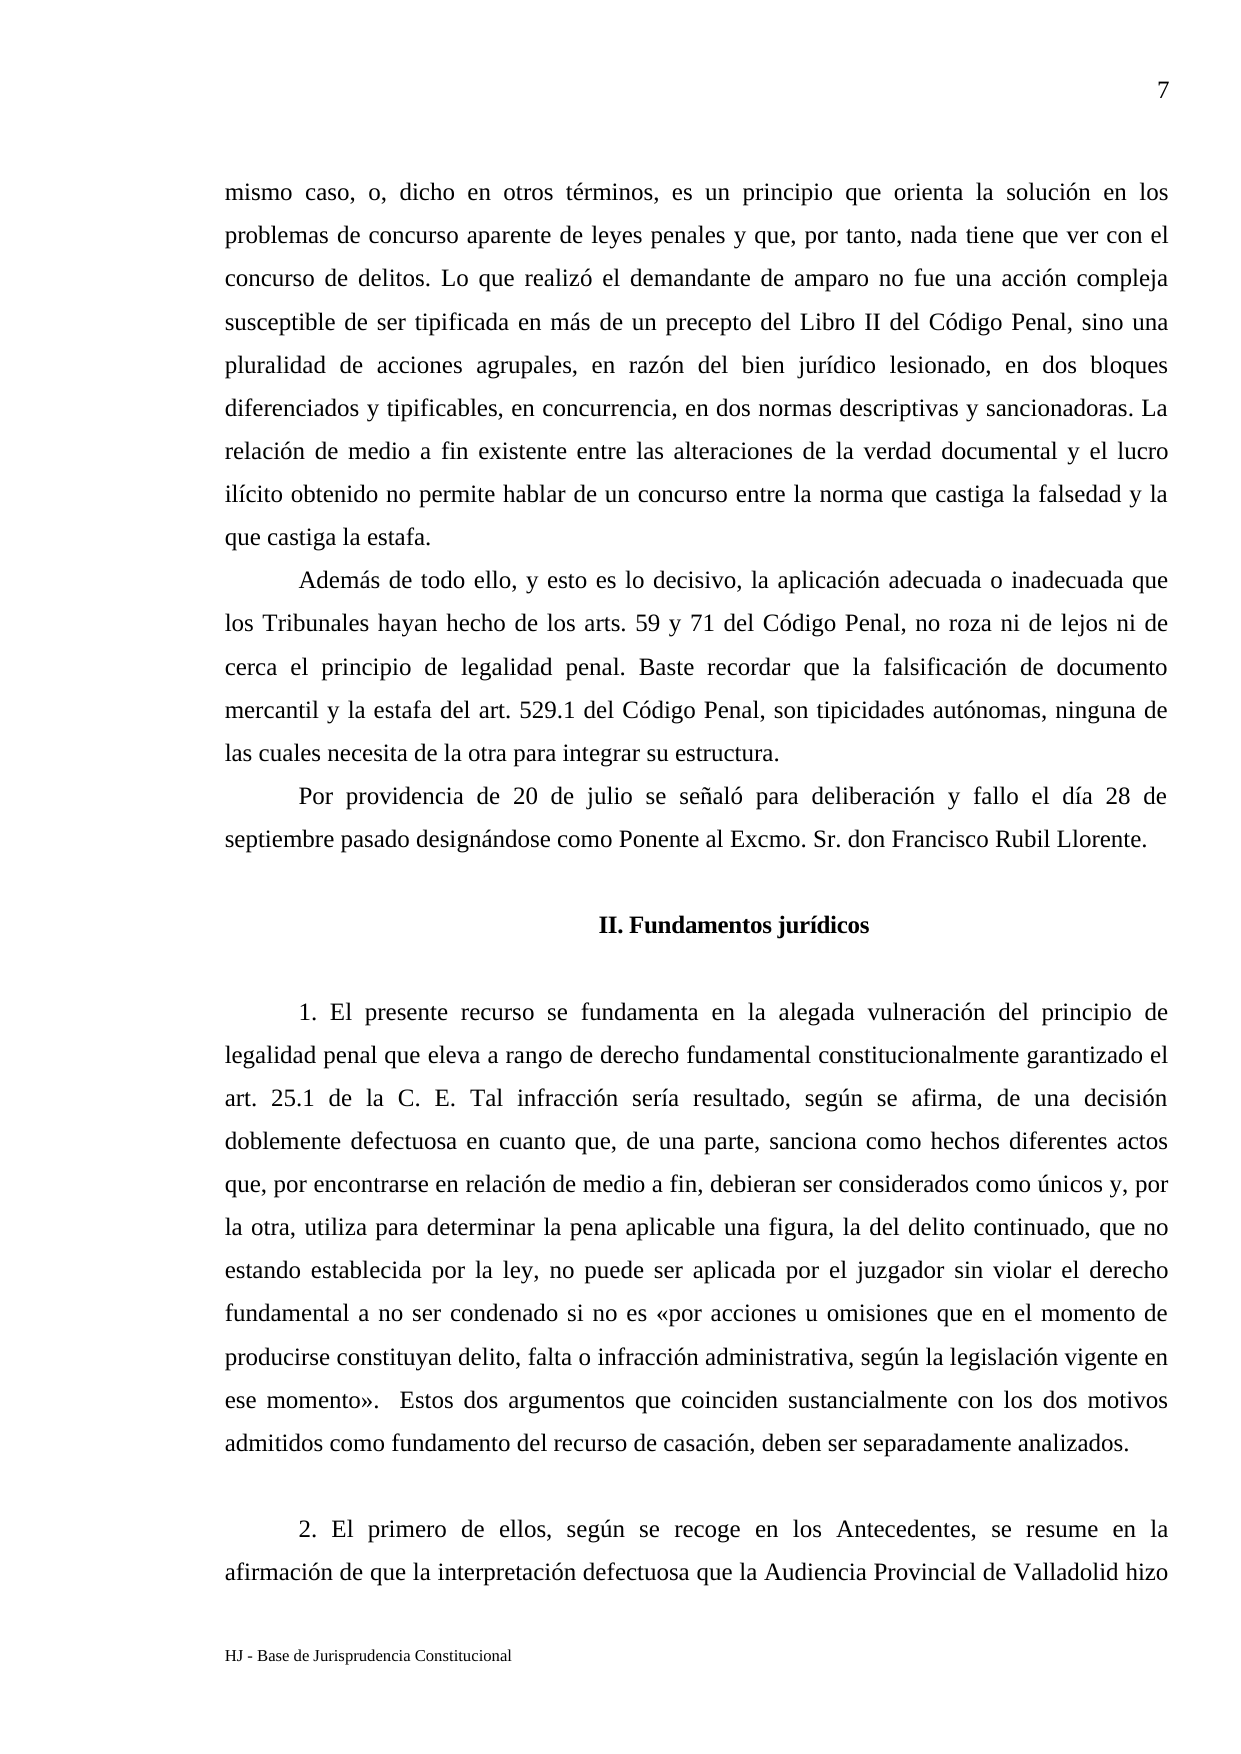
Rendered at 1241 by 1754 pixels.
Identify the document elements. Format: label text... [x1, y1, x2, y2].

subtitle II. Fundamentos jurídicos [224, 910, 1169, 939]
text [224, 1514, 1169, 1586]
text Además de todo ello, y esto es lo decisivo, la aplicación adecuada o inadecuada que los Tribunales hayan hecho de los arts. 59 y 71 del Código Penal, no roza ni de lejos ni de cerca el principio de legalidad penal. Baste recordar que la falsificación de documento mercantil y la estafa del art. 529.1 del Código Penal, son tipicidades autónomas, ninguna de las cuales necesita de la otra para integrar su estructura. [224, 565, 1169, 767]
text Por providencia de 20 de julio se señaló para deliberación y fallo el día 28 de septiembre pasado designándose como Ponente al Excmo. Sr. don Francisco Rubil Llorente. [224, 781, 1169, 853]
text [224, 177, 1169, 551]
text 1. El presente recurso se fundamenta en la alegada vulneración del principio de legalidad penal que eleva a rango de derecho fundamental constitucionalmente garantizado el art. 25.1 de la C. E. Tal infracción sería resultado, según se afirma, de una decisión doblemente defectuosa en cuanto que, de una parte, sanciona como hechos diferentes actos que, por encontrarse en relación de medio a fin, debieran ser considerados como únicos y, por la otra, utiliza para determinar la pena aplicable una figura, la del delito continuado, que no estando establecida por la ley, no puede ser aplicada por el juzgador sin violar el derecho fundamental a no ser condenado si no es «por acciones u omisiones que en el momento de producirse constituyan delito, falta o infracción administrativa, según la legislación vigente en ese momento». Estos dos argumentos que coinciden sustancialmente con los dos motivos admitidos como fundamento del recurso de casación, deben ser separadamente analizados. [224, 997, 1169, 1457]
